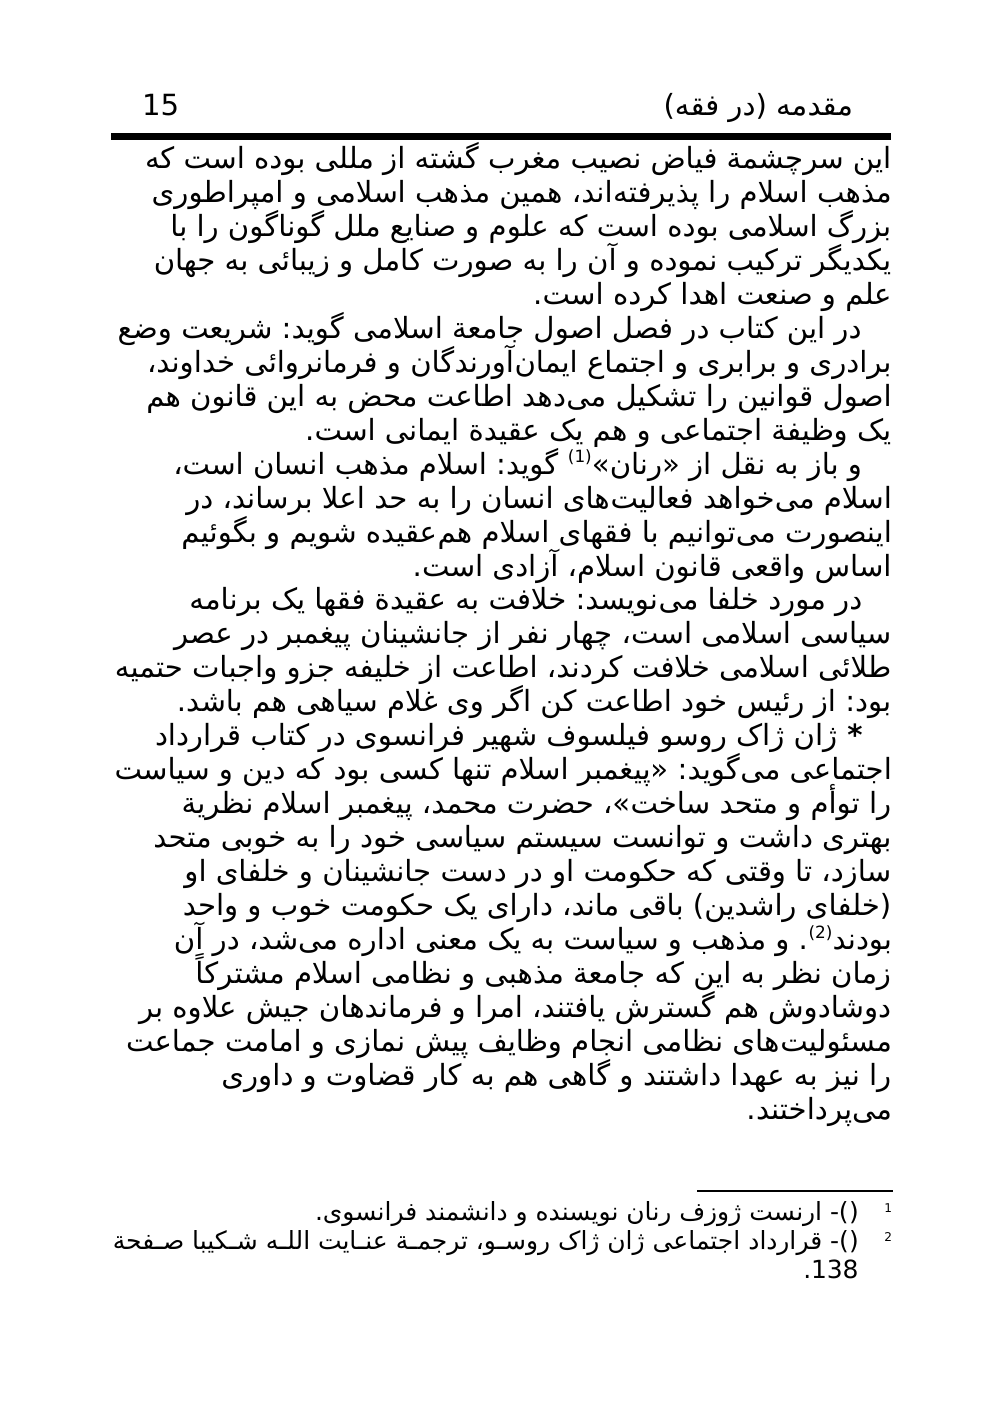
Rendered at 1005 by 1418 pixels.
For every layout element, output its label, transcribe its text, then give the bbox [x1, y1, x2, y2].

text در این کتاب در فصل اصول جامعة اسلامی گوید: شریعت وضع برادری و برابری و اجتماع ایمان‌آورندگان و فرمانروائی خداوند، اصول قوانین را تشکیل می‌دهد اطاعت محض به این قانون هم یک وظیفة اجتماعی و هم یک عقیدة ایمانی است. [112, 311, 892, 447]
text در مورد خلفا می‌نویسد: خلافت به عقیدة فقها یک برنامه سیاسی اسلامی است، چهار نفر از جانشینان پیغمبر در عصر طلائی اسلامی خلافت کردند، اطاعت از خلیفه جزو واجبات حتمیه بود: از رئیس خود اطاعت کن اگر وی غلام سیاهی هم باشد. [112, 583, 892, 719]
text * ژان ژاک روسو فیلسوف شهیر فرانسوی در کتاب قرارداد اجتماعی می‌گوید: «پیغمبر اسلام تنها کسی بود که دین و سیاست را توأم و متحد ساخت»، حضرت محمد، پیغمبر اسلام نظریة بهتری داشت و توانست سیستم سیاسی خود را به خوبی متحد سازد، تا وقتی که حکومت او در دست جانشینان و خلفای او (خلفای راشدین) باقی ماند، دارای یک حکومت خوب و واحد بودند(). و مذهب و سیاست به یک معنی اداره می‌شد، در آن زمان نظر به این که جامعة مذهبی و نظامی اسلام مشترکاً دوشادوش هم گسترش یافتند، امرا و فرماندهان جیش علاوه بر مسئولیت‌های نظامی انجام وظایف پیش نمازی و امامت جماعت را نیز به عهدا داشتند و گاهی هم به کار قضاوت و داوری می‌پرداختند. [112, 719, 892, 1126]
text آلفرد گییوم مدیر دانشکدة کولهام و استاد سابق ألسنة شرقی دانشگاه دورهام در مقدمة کتاب «میراث اسلام» یا «آنچه مغرب زمین به ملل اسلامی مدیون است»() گوید: کتاب میراث اسلام در جستجوی آن دسته از اصول علمی و صنعتی و فرهنگی و معنوی اروپا است که از دنیای اسلامی اخذ شده و از جهان عربی سرچشمه گرفته، ولی نباید تصور نمود علوم مورد بحث مخصوص مذهب اسلام و ساکنین شبه جزیرة عربستان بوده، بلکه آنچه از این سرچشمة فیاض نصیب مغرب گشته از مللی بوده است که مذهب اسلام را پذیرفته‌اند، همین مذهب اسلامی و امپراطوری بزرگ اسلامی بوده است که علوم و صنایع ملل گوناگون را با یکدیگر ترکیب نموده و آن را به صورت کامل و زیبائی به جهان علم و صنعت اهدا کرده است. [112, 141, 892, 311]
text و باز به نقل از «رنان»() گوید: اسلام مذهب انسان است، اسلام می‌خواهد فعالیت‌های انسان را به حد اعلا برساند، در اینصورت می‌توانیم با فقهای اسلام هم‌عقیده شویم و بگوئیم اساس واقعی قانون اسلام، آزادی است. [112, 447, 892, 583]
